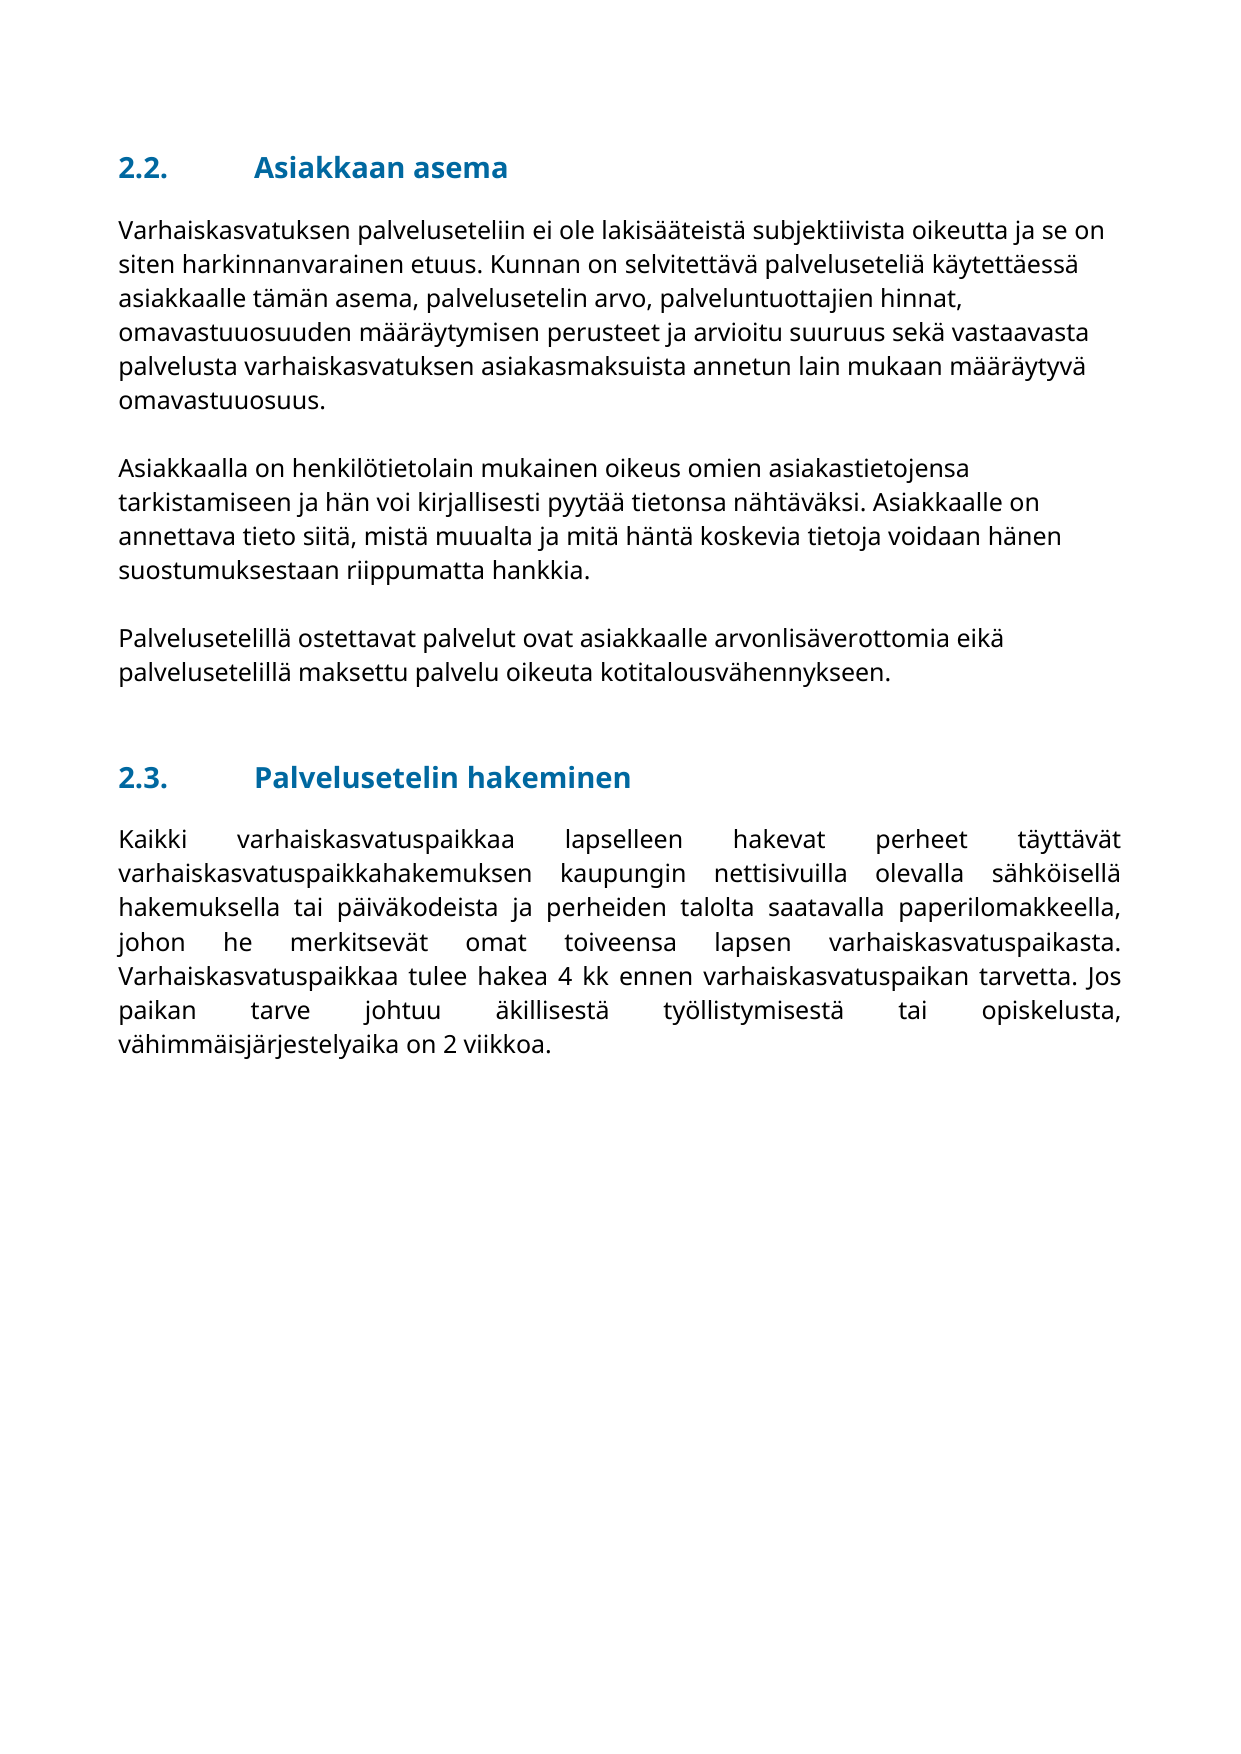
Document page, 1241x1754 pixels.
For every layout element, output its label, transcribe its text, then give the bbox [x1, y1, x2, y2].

subtitle 2.3. Palvelusetelin hakeminen [118, 757, 1122, 797]
text Palvelusetelillä ostettavat palvelut ovat asiakkaalle arvonlisäverottomia eikä palvelusetelillä maksettu palvelu oikeuta kotitalousvähennykseen. [118, 621, 1122, 689]
text Varhaiskasvatuksen palveluseteliin ei ole lakisääteistä subjektiivista oikeutta ja se on siten harkinnanvarainen etuus. Kunnan on selvitettävä palveluseteliä käytettäessä asiakkaalle tämän asema, palvelusetelin arvo, palveluntuottajien hinnat, omavastuuosuuden määräytymisen perusteet ja arvioitu suuruus sekä vastaavasta palvelusta varhaiskasvatuksen asiakasmaksuista annetun lain mukaan määräytyvä omavastuuosuus. [118, 212, 1122, 417]
subtitle 2.2. Asiakkaan asema [118, 148, 1122, 187]
text Asiakkaalla on henkilötietolain mukainen oikeus omien asiakastietojensa tarkistamiseen ja hän voi kirjallisesti pyytää tietonsa nähtäväksi. Asiakkaalle on annettava tieto siitä, mistä muualta ja mitä häntä koskevia tietoja voidaan hänen suostumuksestaan riippumatta hankkia. [118, 451, 1122, 587]
text Kaikki varhaiskasvatuspaikkaa lapselleen hakevat perheet täyttävät varhaiskasvatuspaikkahakemuksen kaupungin nettisivuilla olevalla sähköisellä hakemuksella tai päiväkodeista ja perheiden talolta saatavalla paperilomakkeella, johon he merkitsevät omat toiveensa lapsen varhaiskasvatuspaikasta. Varhaiskasvatuspaikkaa tulee hakea 4 kk ennen varhaiskasvatuspaikan tarvetta. Jos paikan tarve johtuu äkillisestä työllistymisestä tai opiskelusta, vähimmäisjärjestelyaika on 2 viikkoa. [118, 822, 1122, 1060]
